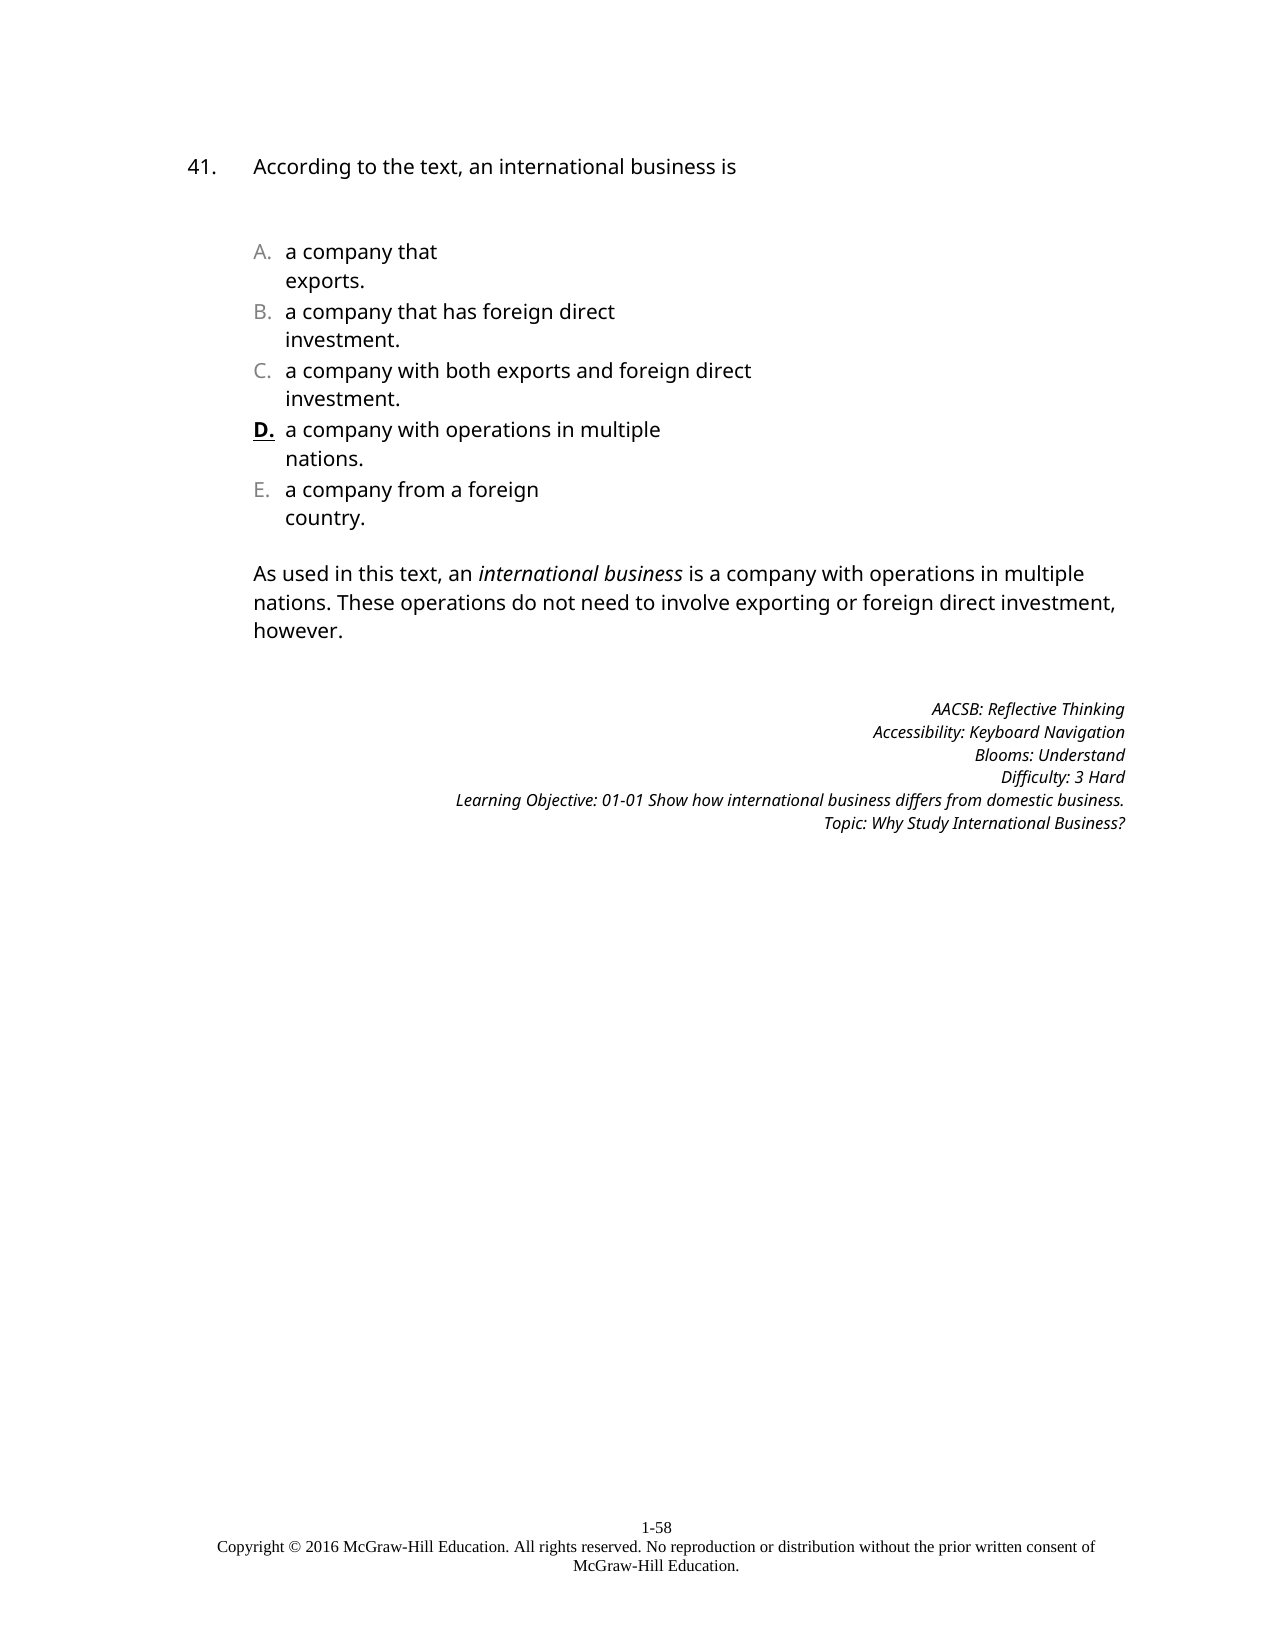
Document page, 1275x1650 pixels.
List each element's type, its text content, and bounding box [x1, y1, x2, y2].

table_header AACSB: Reflective Thinking Accessibility: Keyboard Navigation Blooms: Understand Difficulty: 3 Hard Learning Objective: 01-01 Show how international business differs from domestic business. Topic: Why Study International Business? [188, 698, 1125, 862]
table_header According to the text, an international business is As used in this text, an international business is a company with operations in multiple nations. These operations do not need to involve exporting or foreign direct investment, however. [253, 153, 1125, 672]
table_header 41. [188, 153, 253, 672]
